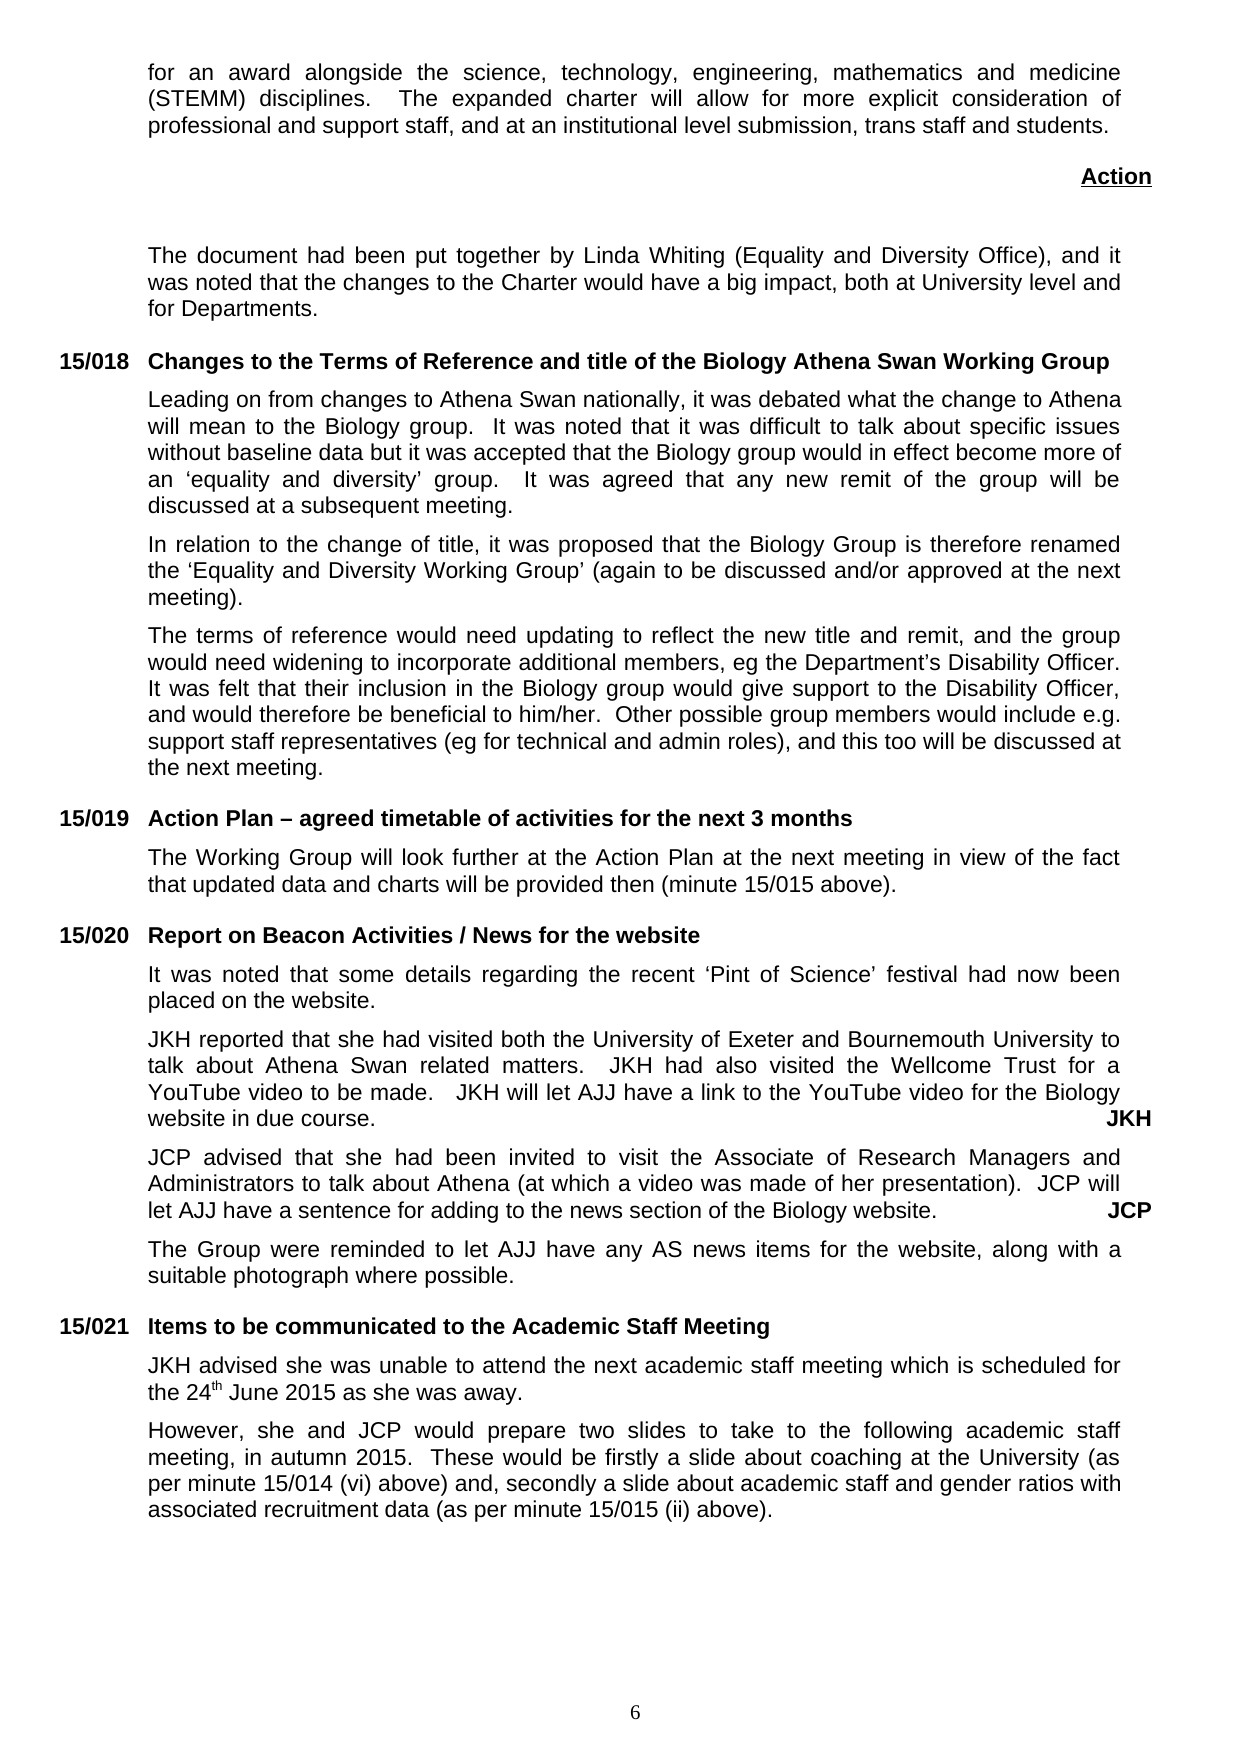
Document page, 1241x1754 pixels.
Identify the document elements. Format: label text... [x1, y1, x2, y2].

text It was noted that some details regarding the recent ‘Pint of Science’ festival had now been placed on the website. [59, 961, 1122, 1013]
text JCP advised that she had been invited to visit the Associate of Research Managers and Administrators to talk about Athena (at which a video was made of her presentation). JCP will let AJJ have a sentence for adding to the news section of the Biology website. JCP [59, 1144, 1122, 1223]
text 15/020 Report on Beacon Activities / News for the website [59, 922, 1122, 948]
text In relation to the change of title, it was proposed that the Biology Group is therefore renamed the ‘Equality and Diversity Working Group’ (again to be discussed and/or approved at the next meeting). [59, 531, 1122, 610]
text The document had been put together by Linda Whiting (Equality and Diversity Office), and it was noted that the changes to the Charter would have a big impact, both at University level and for Departments. [59, 242, 1122, 321]
text Leading on from changes to Athena Swan nationally, it was debated what the change to Athena will mean to the Biology group. It was noted that it was difficult to talk about specific issues without baseline data but it was accepted that the Biology group would in effect become more of an ‘equality and diversity’ group. It was agreed that any new remit of the group will be discussed at a subsequent meeting. [59, 386, 1122, 518]
text JKH reported that she had visited both the University of Exeter and Bournemouth University to talk about Athena Swan related matters. JKH had also visited the Wellcome Trust for a YouTube video to be made. JKH will let AJJ have a link to the YouTube video for the Biology website in due course. JKH [59, 1026, 1122, 1131]
text The Working Group will look further at the Action Plan at the next meeting in view of the fact that updated data and charts will be provided then (minute 15/015 above). [59, 844, 1122, 897]
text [59, 59, 1122, 138]
text However, she and JCP would prepare two slides to take to the following academic staff meeting, in autumn 2015. These would be firstly a slide about coaching at the University (as per minute 15/014 (vi) above) and, secondly a slide about academic staff and gender ratios with associated recruitment data (as per minute 15/015 (ii) above). [148, 1417, 1122, 1654]
text The terms of reference would need updating to reflect the new title and remit, and the group would need widening to incorporate additional members, eg the Department’s Disability Officer. It was felt that their inclusion in the Biology group would give support to the Disability Officer, and would therefore be beneficial to him/her. Other possible group members would include e.g. support staff representatives (eg for technical and admin roles), and this too will be discussed at the next meeting. [59, 622, 1122, 780]
text 15/018 Changes to the Terms of Reference and title of the Biology Athena Swan Working Group [59, 348, 1122, 374]
text 15/021 Items to be communicated to the Academic Staff Meeting [59, 1313, 1122, 1339]
text The Group were reminded to let AJJ have any AS news items for the website, along with a suitable photograph where possible. [59, 1236, 1122, 1288]
text Action [59, 163, 1122, 216]
text JKH advised she was unable to attend the next academic staff meeting which is scheduled for the 24th June 2015 as she was away. [148, 1352, 1122, 1405]
text 15/019 Action Plan – agreed timetable of activities for the next 3 months [59, 805, 1122, 832]
